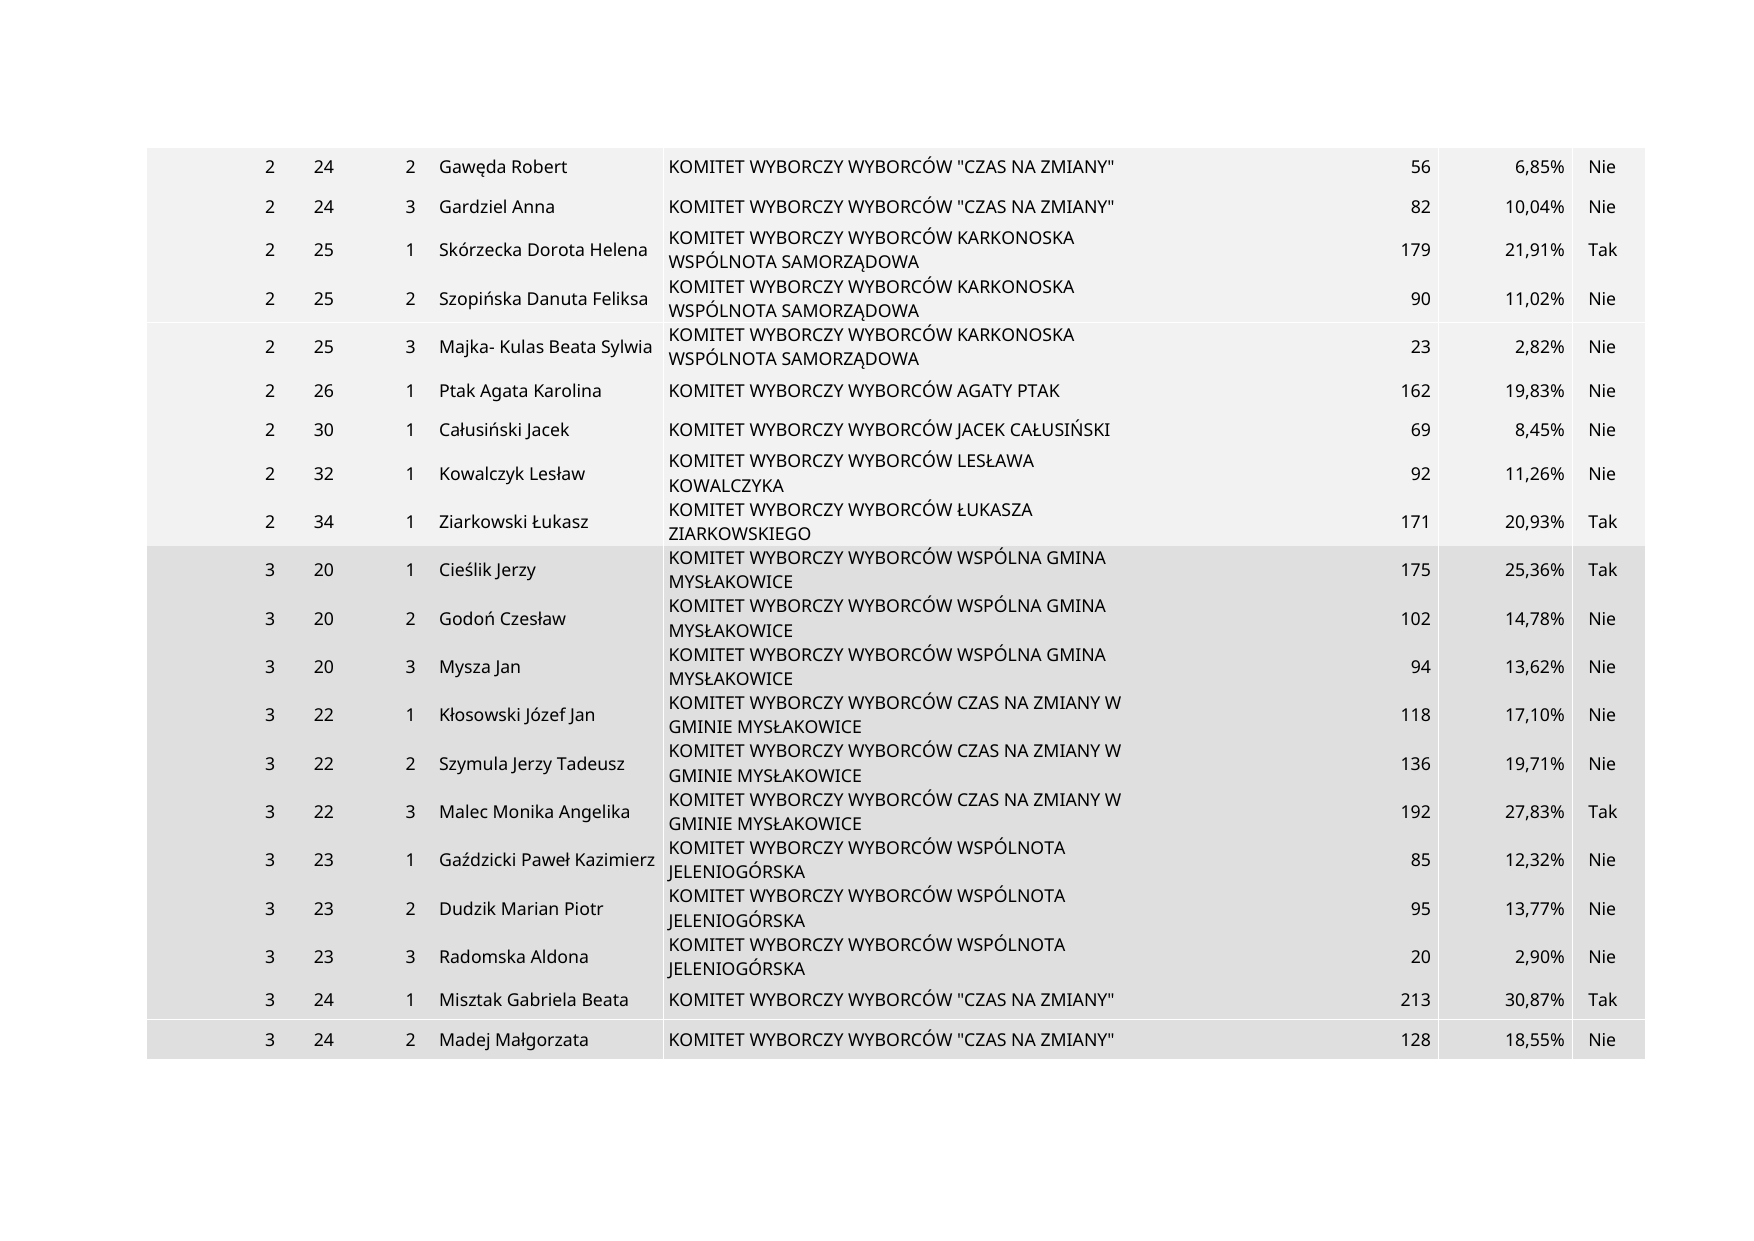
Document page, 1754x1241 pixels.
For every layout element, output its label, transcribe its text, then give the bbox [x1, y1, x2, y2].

table_cell 25,36% [1439, 546, 1572, 594]
table_cell KOMITET WYBORCZY WYBORCÓW KARKONOSKA WSPÓLNOTA SAMORZĄDOWA [664, 274, 1151, 322]
table_cell Ziarkowski Łukasz [423, 497, 663, 546]
table_cell Szopińska Danuta Feliksa [423, 274, 663, 322]
table_cell 1 [341, 981, 423, 1019]
table_cell 2 [147, 148, 283, 187]
table_cell 2 [341, 594, 423, 642]
table_cell 20 [283, 642, 341, 691]
table_cell 128 [1151, 1020, 1438, 1059]
table_cell 3 [341, 932, 423, 981]
table_cell Nie [1573, 739, 1645, 787]
table_cell 3 [147, 787, 283, 836]
table_cell Nie [1573, 836, 1645, 884]
table_cell 3 [341, 323, 423, 371]
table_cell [664, 187, 1151, 226]
table_cell KOMITET WYBORCZY WYBORCÓW CZAS NA ZMIANY W GMINIE MYSŁAKOWICE [664, 787, 1151, 836]
table_cell Nie [1573, 323, 1645, 371]
table_cell KOMITET WYBORCZY WYBORCÓW LESŁAWA KOWALCZYKA [664, 449, 1151, 497]
table_cell Malec Monika Angelika [423, 787, 663, 836]
table_cell 19,71% [1439, 739, 1572, 787]
table_cell Nie [1573, 449, 1645, 497]
table_cell 162 [1151, 371, 1438, 410]
table_cell 2 [341, 739, 423, 787]
table_cell Całusiński Jacek [423, 410, 663, 449]
table_cell 11,26% [1439, 449, 1572, 497]
table_cell 2,90% [1439, 932, 1572, 981]
table_cell Szymula Jerzy Tadeusz [423, 739, 663, 787]
table_cell 2,82% [1439, 323, 1572, 371]
table_cell 23 [283, 836, 341, 884]
table_cell 32 [283, 449, 341, 497]
table_cell 2 [147, 410, 283, 449]
table_cell 20 [1151, 932, 1438, 981]
table_cell 1 [341, 410, 423, 449]
table_cell 8,45% [1439, 410, 1572, 449]
table_cell 1 [341, 836, 423, 884]
table_cell 3 [147, 836, 283, 884]
table_cell Kłosowski Józef Jan [423, 691, 663, 739]
table_cell 2 [341, 884, 423, 932]
table_cell Skórzecka Dorota Helena [423, 226, 663, 274]
table_cell 1 [341, 371, 423, 410]
table_cell 2 [147, 274, 283, 322]
table_cell Majka- Kulas Beata Sylwia [423, 323, 663, 371]
table_cell Nie [1573, 371, 1645, 410]
table_cell 22 [283, 739, 341, 787]
table_cell 3 [147, 739, 283, 787]
table_cell 94 [1151, 642, 1438, 691]
table_cell Nie [1573, 884, 1645, 932]
table_cell 1 [341, 546, 423, 594]
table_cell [664, 1020, 1151, 1059]
table_cell 3 [341, 642, 423, 691]
table_cell 18,55% [1439, 1020, 1572, 1059]
table_cell 24 [283, 981, 341, 1019]
table_cell 12,32% [1439, 836, 1572, 884]
table_cell 20 [283, 546, 341, 594]
table_cell 179 [1151, 226, 1438, 274]
table_cell 2 [341, 274, 423, 322]
table_cell 30,87% [1439, 981, 1572, 1019]
table_cell 175 [1151, 546, 1438, 594]
table_cell Gaździcki Paweł Kazimierz [423, 836, 663, 884]
table_cell Tak [1573, 787, 1645, 836]
table_cell 2 [147, 226, 283, 274]
table_cell 136 [1151, 739, 1438, 787]
table_cell 69 [1151, 410, 1438, 449]
table_cell 1 [341, 449, 423, 497]
table_cell KOMITET WYBORCZY WYBORCÓW JACEK CAŁUSIŃSKI [664, 410, 1151, 449]
table_cell KOMITET WYBORCZY WYBORCÓW WSPÓLNOTA JELENIOGÓRSKA [664, 836, 1151, 884]
table_cell 95 [1151, 884, 1438, 932]
table_cell Nie [1573, 274, 1645, 322]
table_cell KOMITET WYBORCZY WYBORCÓW CZAS NA ZMIANY W GMINIE MYSŁAKOWICE [664, 739, 1151, 787]
table_cell Nie [1573, 148, 1645, 187]
table_cell 3 [341, 787, 423, 836]
table_cell Dudzik Marian Piotr [423, 884, 663, 932]
table_cell Tak [1573, 981, 1645, 1019]
table_cell 23 [1151, 323, 1438, 371]
table_cell 34 [283, 497, 341, 546]
table_cell 19,83% [1439, 371, 1572, 410]
table_cell KOMITET WYBORCZY WYBORCÓW KARKONOSKA WSPÓLNOTA SAMORZĄDOWA [664, 226, 1151, 274]
table_cell Nie [1573, 691, 1645, 739]
table_cell Nie [1573, 642, 1645, 691]
table_cell 118 [1151, 691, 1438, 739]
table_cell KOMITET WYBORCZY WYBORCÓW WSPÓLNA GMINA MYSŁAKOWICE [664, 642, 1151, 691]
table_cell 1 [341, 226, 423, 274]
table_cell 10,04% [1439, 187, 1572, 226]
table_cell 82 [1151, 187, 1438, 226]
table_cell 27,83% [1439, 787, 1572, 836]
table_cell 24 [283, 148, 341, 187]
table_cell 3 [147, 546, 283, 594]
table_cell 2 [147, 371, 283, 410]
table_cell Nie [1573, 187, 1645, 226]
table_cell 1 [341, 497, 423, 546]
table_cell 2 [147, 323, 283, 371]
table_cell Kowalczyk Lesław [423, 449, 663, 497]
table_cell 213 [1151, 981, 1438, 1019]
table_cell 17,10% [1439, 691, 1572, 739]
table_cell 13,77% [1439, 884, 1572, 932]
table_cell 92 [1151, 449, 1438, 497]
table_cell 3 [147, 1020, 283, 1059]
table_cell Radomska Aldona [423, 932, 663, 981]
table_cell Nie [1573, 594, 1645, 642]
table_cell 2 [147, 449, 283, 497]
table_cell KOMITET WYBORCZY WYBORCÓW KARKONOSKA WSPÓLNOTA SAMORZĄDOWA [664, 323, 1151, 371]
table_cell 22 [283, 691, 341, 739]
table_cell 20 [283, 594, 341, 642]
table_cell 6,85% [1439, 148, 1572, 187]
table_cell Gardziel Anna [423, 187, 663, 226]
table_cell 25 [283, 274, 341, 322]
table_cell 2 [341, 148, 423, 187]
table_cell Nie [1573, 1020, 1645, 1059]
table_cell 3 [341, 187, 423, 226]
table_cell Gawęda Robert [423, 148, 663, 187]
table_cell Misztak Gabriela Beata [423, 981, 663, 1019]
table_cell 25 [283, 323, 341, 371]
table_cell 24 [283, 187, 341, 226]
table_cell Cieślik Jerzy [423, 546, 663, 594]
table_cell 13,62% [1439, 642, 1572, 691]
table_cell 24 [283, 1020, 341, 1059]
table_cell 26 [283, 371, 341, 410]
table_cell 171 [1151, 497, 1438, 546]
table_cell Mysza Jan [423, 642, 663, 691]
table_cell Madej Małgorzata [423, 1020, 663, 1059]
table_cell KOMITET WYBORCZY WYBORCÓW WSPÓLNA GMINA MYSŁAKOWICE [664, 594, 1151, 642]
table_cell 1 [341, 691, 423, 739]
table_cell Nie [1573, 410, 1645, 449]
table_cell 23 [283, 884, 341, 932]
table_cell Ptak Agata Karolina [423, 371, 663, 410]
table_cell KOMITET WYBORCZY WYBORCÓW CZAS NA ZMIANY W GMINIE MYSŁAKOWICE [664, 691, 1151, 739]
table_cell 21,91% [1439, 226, 1572, 274]
table_cell 3 [147, 884, 283, 932]
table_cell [664, 148, 1151, 187]
table_cell 2 [341, 1020, 423, 1059]
table_cell 30 [283, 410, 341, 449]
table_cell Tak [1573, 497, 1645, 546]
table_cell 23 [283, 932, 341, 981]
table_cell 11,02% [1439, 274, 1572, 322]
table_cell 2 [147, 187, 283, 226]
table_cell 56 [1151, 148, 1438, 187]
table_cell Nie [1573, 932, 1645, 981]
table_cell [664, 981, 1151, 1019]
table_cell 3 [147, 594, 283, 642]
table_cell Godoń Czesław [423, 594, 663, 642]
table_cell 25 [283, 226, 341, 274]
table_cell KOMITET WYBORCZY WYBORCÓW WSPÓLNA GMINA MYSŁAKOWICE [664, 546, 1151, 594]
table_cell 3 [147, 932, 283, 981]
table_cell KOMITET WYBORCZY WYBORCÓW ŁUKASZA ZIARKOWSKIEGO [664, 497, 1151, 546]
table_cell 192 [1151, 787, 1438, 836]
table_cell 20,93% [1439, 497, 1572, 546]
table_cell KOMITET WYBORCZY WYBORCÓW WSPÓLNOTA JELENIOGÓRSKA [664, 932, 1151, 981]
table_cell 22 [283, 787, 341, 836]
table_cell KOMITET WYBORCZY WYBORCÓW WSPÓLNOTA JELENIOGÓRSKA [664, 884, 1151, 932]
table_cell 90 [1151, 274, 1438, 322]
table_cell 14,78% [1439, 594, 1572, 642]
table_cell 2 [147, 497, 283, 546]
table_cell 102 [1151, 594, 1438, 642]
table_cell KOMITET WYBORCZY WYBORCÓW AGATY PTAK [664, 371, 1151, 410]
table_cell 3 [147, 642, 283, 691]
table_cell Tak [1573, 226, 1645, 274]
table_cell 3 [147, 981, 283, 1019]
table_cell 85 [1151, 836, 1438, 884]
table_cell Tak [1573, 546, 1645, 594]
table_cell 3 [147, 691, 283, 739]
